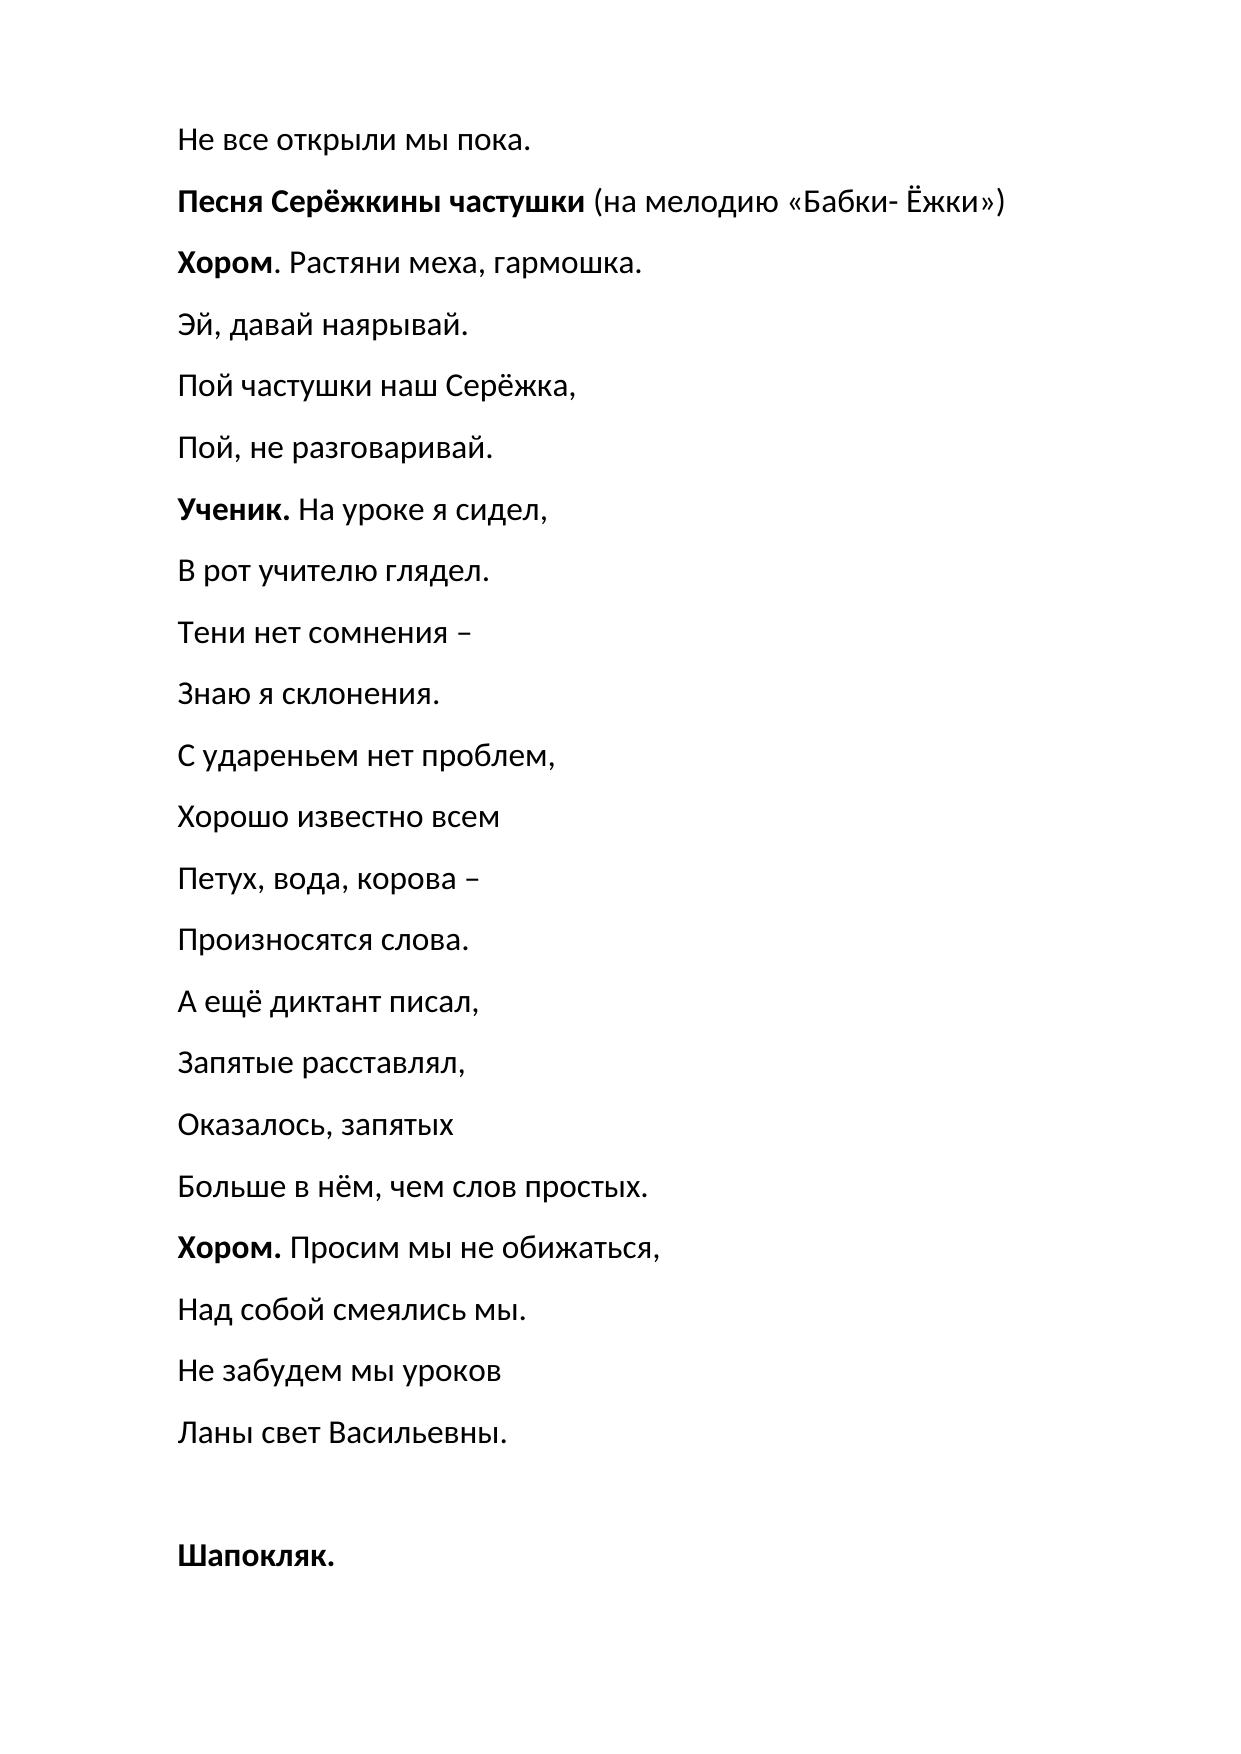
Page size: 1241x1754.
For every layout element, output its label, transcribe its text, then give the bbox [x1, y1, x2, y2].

text В рот учителю глядел. [177, 549, 1152, 590]
text Не забудем мы уроков [177, 1349, 1152, 1390]
text Ланы свет Васильевны. [177, 1411, 1152, 1452]
text Знаю я склонения. [177, 672, 1152, 713]
text Больше в нём, чем слов простых. [177, 1165, 1152, 1205]
text Хором. Просим мы не обижаться, [177, 1226, 1152, 1267]
text Петух, вода, корова – [177, 857, 1152, 898]
text С удареньем нет проблем, [177, 734, 1152, 774]
text Песня Серёжкины частушки (на мелодию «Бабки- Ёжки») [177, 180, 1152, 220]
text Не все открыли мы пока. [177, 118, 1152, 159]
text Тени нет сомнения – [177, 611, 1152, 651]
text Запятые расставлял, [177, 1042, 1152, 1082]
text А ещё диктант писал, [177, 980, 1152, 1021]
text Шапокляк. [177, 1534, 1152, 1575]
text Ученик. На уроке я сидел, [177, 487, 1152, 528]
text Пой, не разговаривай. [177, 426, 1152, 467]
text Пой частушки наш Серёжка, [177, 364, 1152, 405]
text Произносятся слова. [177, 918, 1152, 959]
text Хорошо известно всем [177, 795, 1152, 836]
text Оказалось, запятых [177, 1103, 1152, 1144]
text Над собой смеялись мы. [177, 1288, 1152, 1328]
text Эй, давай наярывай. [177, 303, 1152, 343]
text Хором. Растяни меха, гармошка. [177, 241, 1152, 282]
